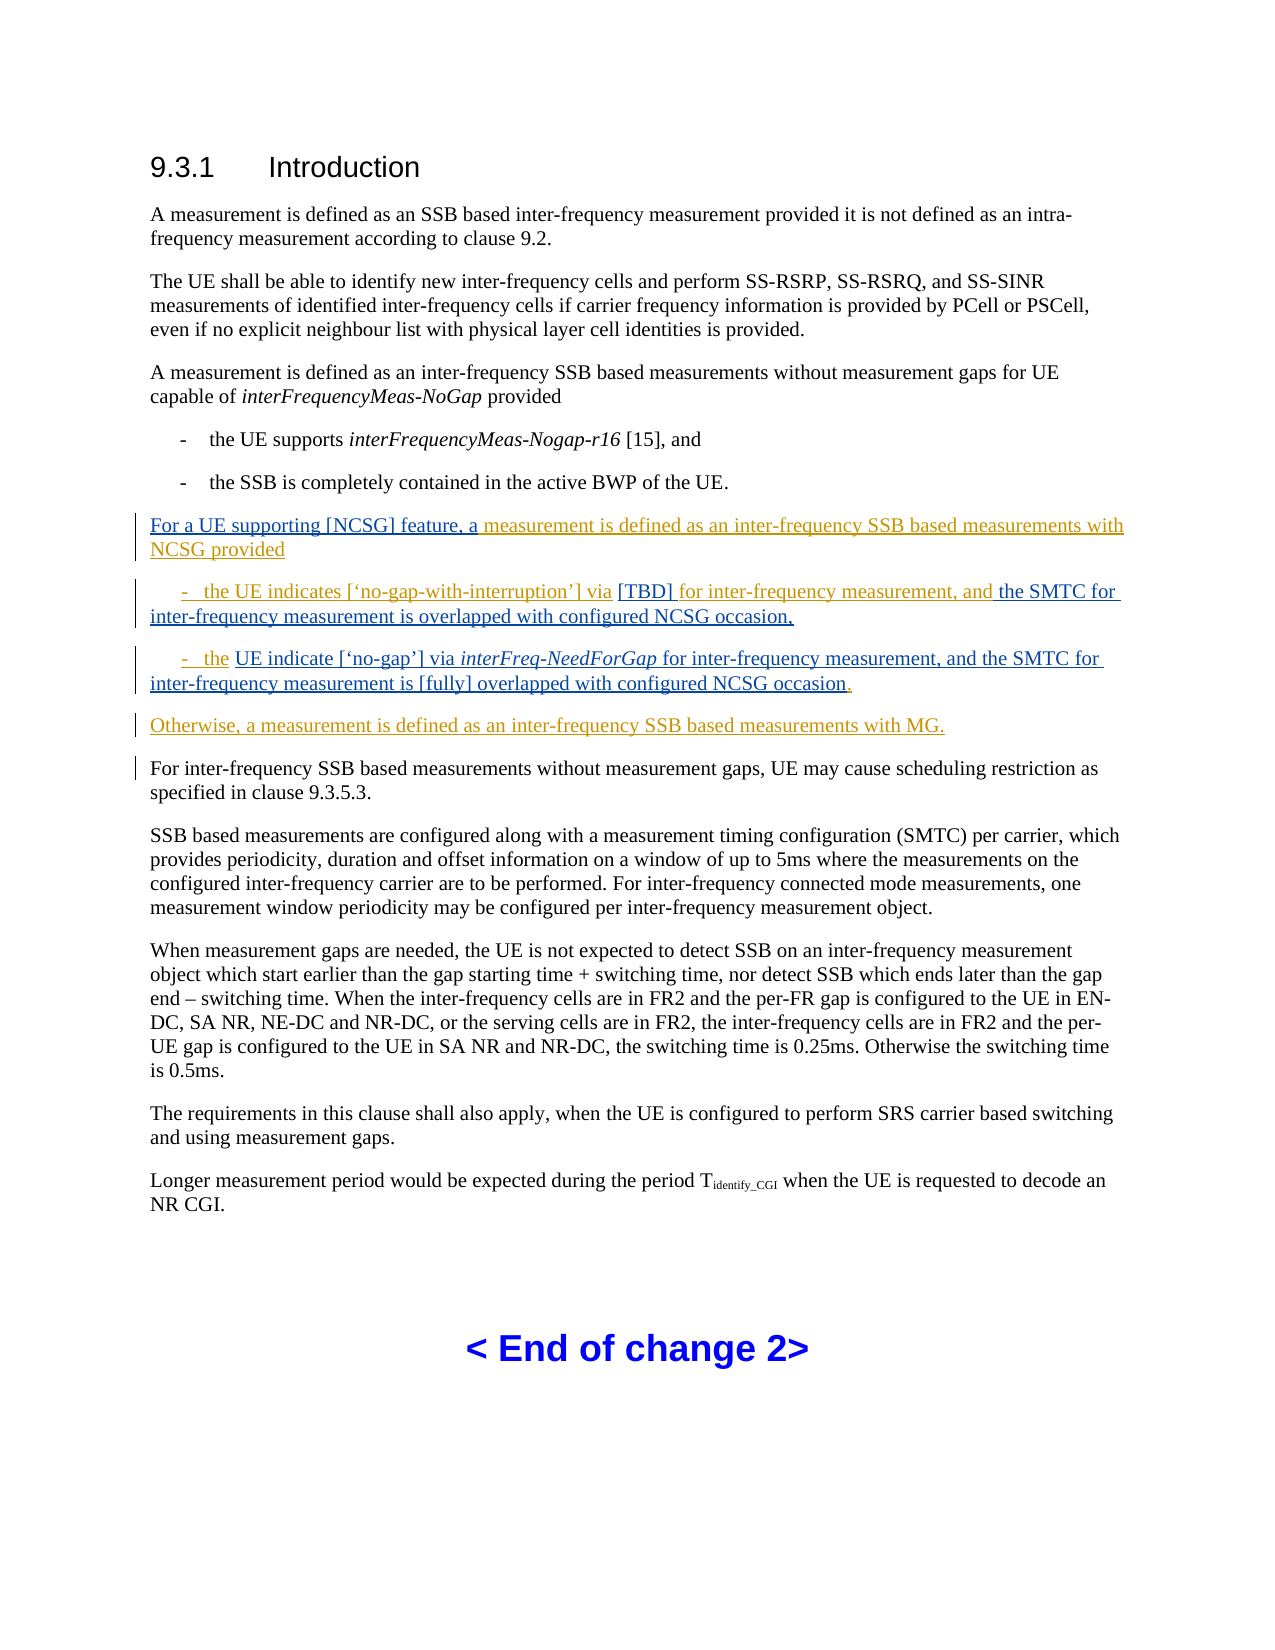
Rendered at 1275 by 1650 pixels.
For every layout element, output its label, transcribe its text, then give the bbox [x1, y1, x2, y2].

text The requirements in this clause shall also apply, when the UE is configured to perform SRS carrier based switching and using measurement gaps. [150, 1101, 1125, 1149]
text 9.3.1 Introduction [150, 150, 1125, 183]
text A measurement is defined as an inter-frequency SSB based measurements without measurement gaps for UE capable of interFrequencyMeas-NoGap provided [150, 360, 1125, 408]
text < End of change 2> [150, 1327, 1125, 1370]
text - the SSB is completely contained in the active BWP of the UE. [179, 470, 1125, 494]
text When measurement gaps are needed, the UE is not expected to detect SSB on an inter-frequency measurement object which start earlier than the gap starting time + switching time, nor detect SSB which ends later than the gap end – switching time. When the inter-frequency cells are in FR2 and the per-FR gap is configured to the UE in EN-DC, SA NR, NE-DC and NR-DC, or the serving cells are in FR2, the inter-frequency cells are in FR2 and the per-UE gap is configured to the UE in SA NR and NR-DC, the switching time is 0.25ms. Otherwise the switching time is 0.5ms. [150, 938, 1125, 1082]
text The UE shall be able to identify new inter-frequency cells and perform SS-RSRP, SS-RSRQ, and SS-SINR measurements of identified inter-frequency cells if carrier frequency information is provided by PCell or PSCell, even if no explicit neighbour list with physical layer cell identities is provided. [150, 269, 1125, 341]
text For inter-frequency SSB based measurements without measurement gaps, UE may cause scheduling restriction as specified in clause 9.3.5.3. [150, 756, 1125, 804]
text Longer measurement period would be expected during the period Tidentify_CGI when the UE is requested to decode an NR CGI. [150, 1168, 1125, 1216]
text A measurement is defined as an SSB based inter-frequency measurement provided it is not defined as an intra-frequency measurement according to clause 9.2. [150, 202, 1125, 250]
text - the UE supports interFrequencyMeas-Nogap-r16 [15], and [179, 427, 1125, 451]
text SSB based measurements are configured along with a measurement timing configuration (SMTC) per carrier, which provides periodicity, duration and offset information on a window of up to 5ms where the measurements on the configured inter-frequency carrier are to be performed. For inter-frequency connected mode measurements, one measurement window periodicity may be configured per inter-frequency measurement object. [150, 823, 1125, 919]
